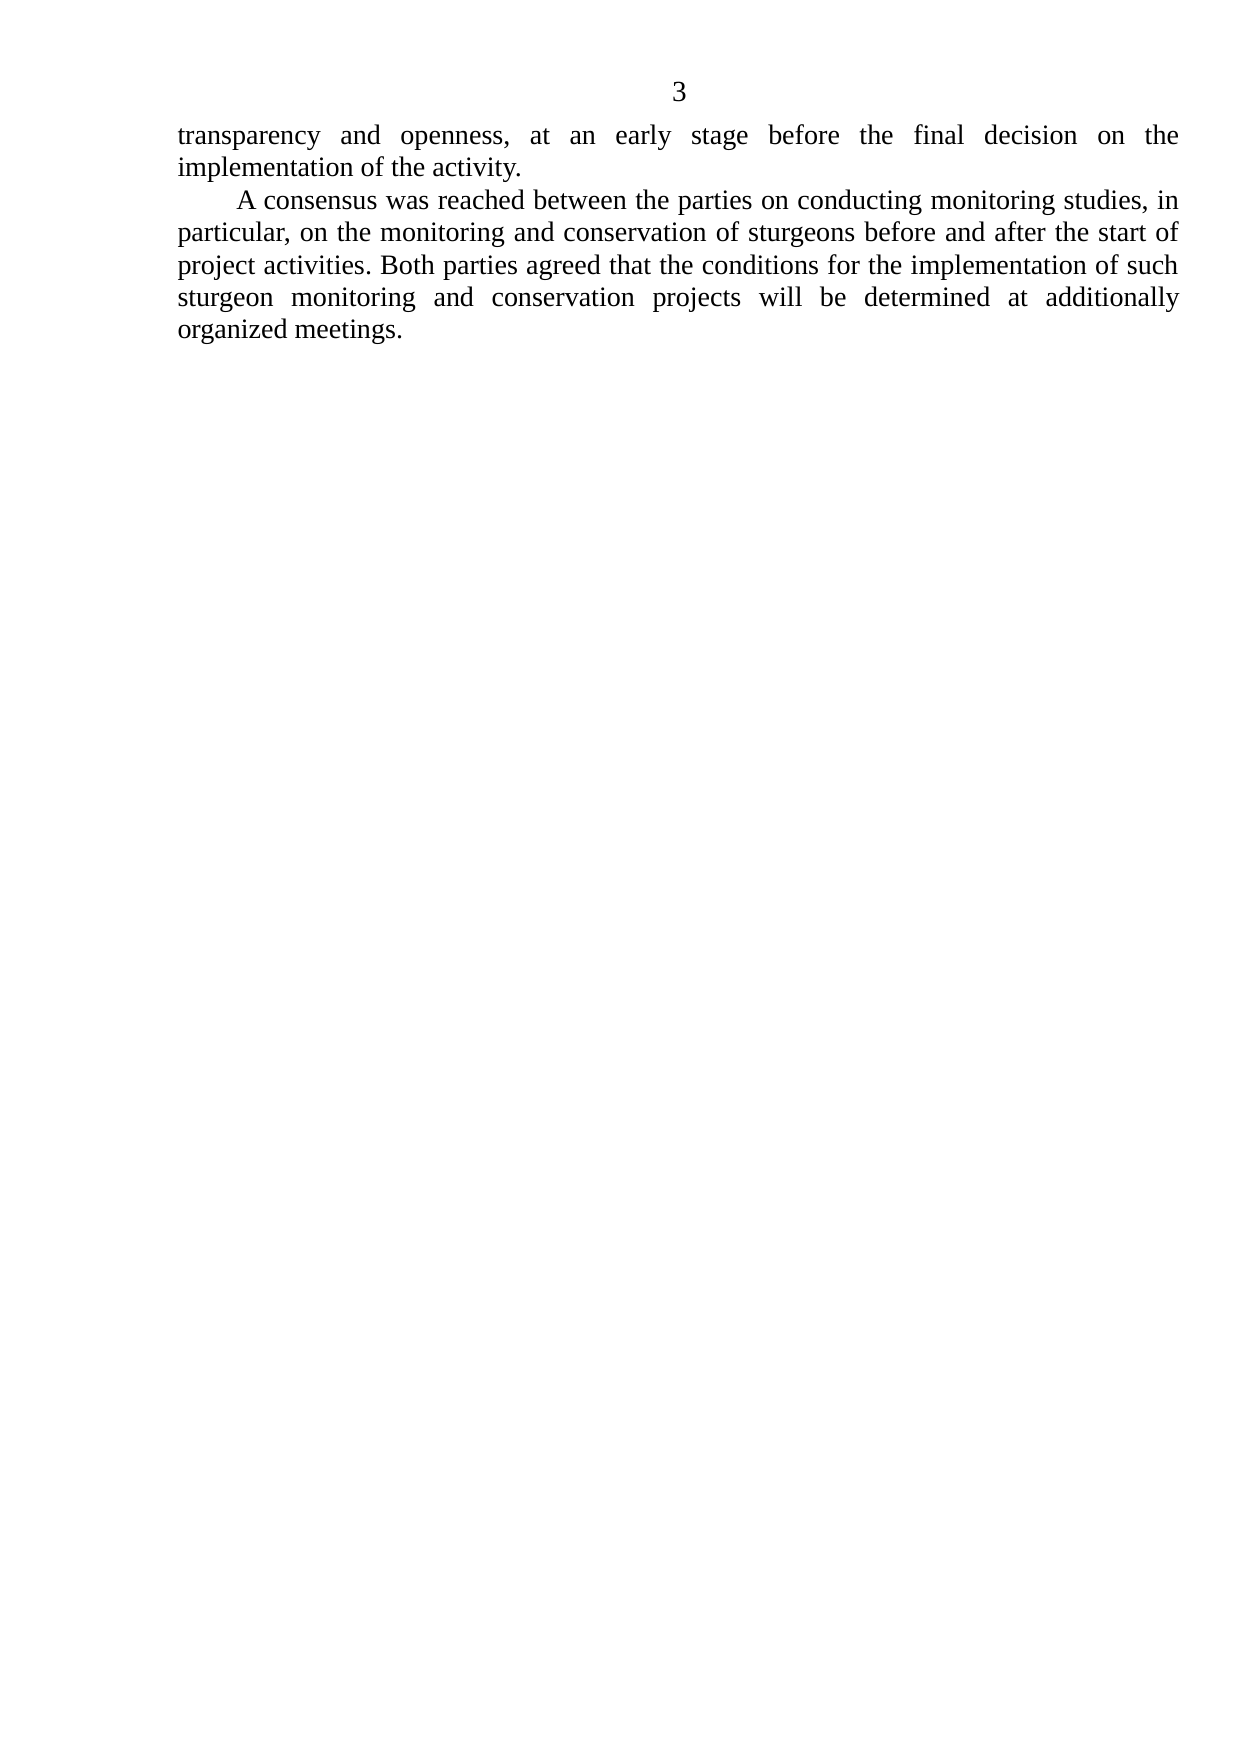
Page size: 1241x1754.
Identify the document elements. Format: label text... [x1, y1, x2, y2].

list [177, 118, 1181, 183]
list A consensus was reached between the parties on conducting monitoring studies, in particular, on the monitoring and conservation of sturgeons before and after the start of project activities. Both parties agreed that the conditions for the implementation of such sturgeon monitoring and conservation projects will be determined at additionally organized meetings. [177, 183, 1181, 345]
